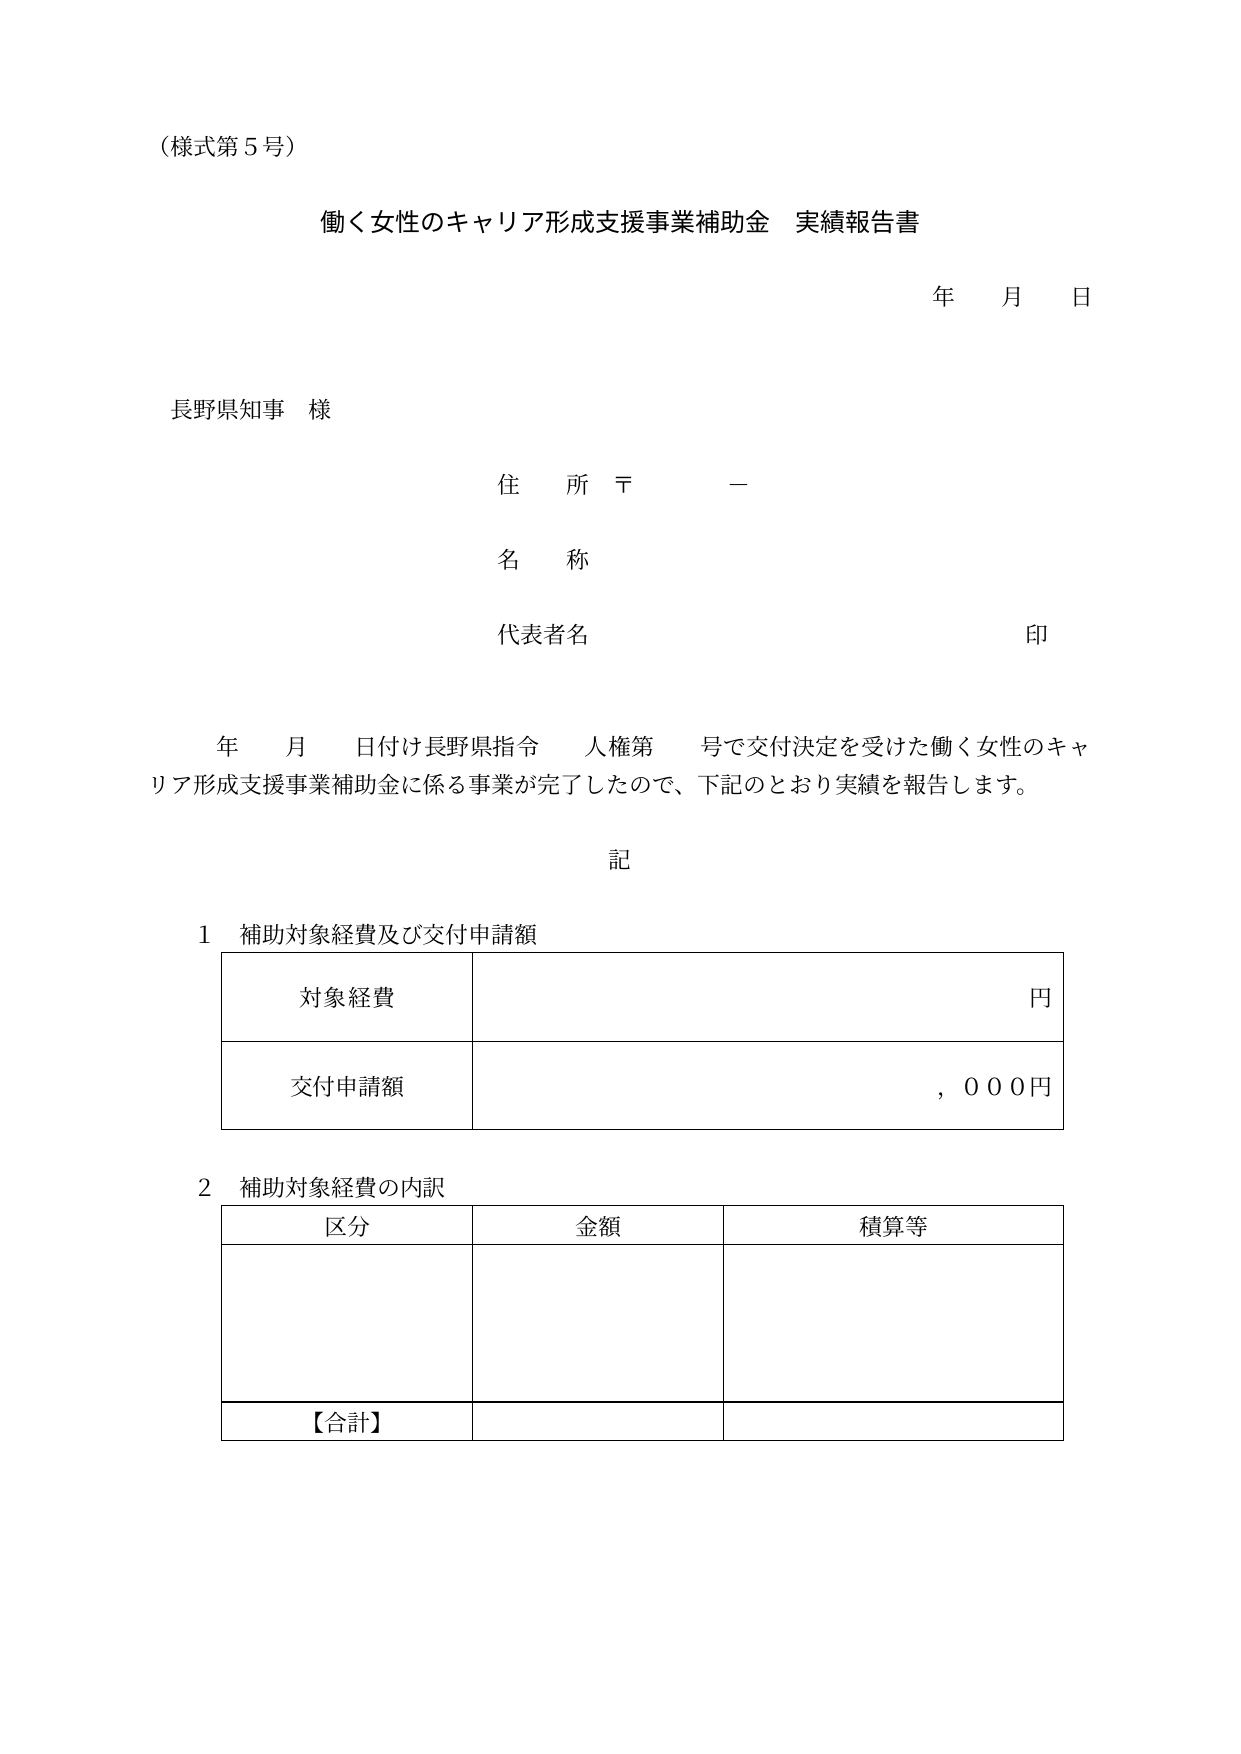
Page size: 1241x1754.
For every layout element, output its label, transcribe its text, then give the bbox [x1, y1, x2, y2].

text 年 月 日付け長野県指令 人権第 号で交付決定を受けた働く女性のキャリア形成支援事業補助金に係る事業が完了したので、下記のとおり実績を報告します。 [148, 727, 1092, 802]
table_cell ，０００円 [473, 1042, 1063, 1129]
table_header 金額 [473, 1206, 723, 1244]
table_cell [222, 1245, 472, 1401]
table_header 円 [473, 953, 1063, 1041]
table_cell 交付申請額 [222, 1042, 472, 1129]
table_cell [724, 1245, 1063, 1401]
text 記 [148, 839, 1092, 877]
table_cell 【合計】 [222, 1403, 472, 1440]
text 長野県知事 様 [148, 389, 1092, 427]
text 住 所 〒 － [148, 464, 1092, 502]
text （様式第５号） [148, 127, 1092, 164]
table_cell [473, 1245, 723, 1401]
table_header 対象経費 [222, 953, 472, 1041]
table_cell [724, 1403, 1063, 1440]
text 働く女性のキャリア形成支援事業補助金 実績報告書 [148, 202, 1092, 239]
table_cell [473, 1403, 723, 1440]
table_header 区分 [222, 1206, 472, 1244]
text 名 称 [148, 539, 1092, 577]
text １ 補助対象経費及び交付申請額 [148, 914, 1092, 952]
text 年 月 日 [148, 277, 1092, 314]
text 代表者名 印 [148, 614, 1092, 652]
text ２ 補助対象経費の内訳 [148, 1168, 1092, 1205]
table_header 積算等 [724, 1206, 1063, 1244]
